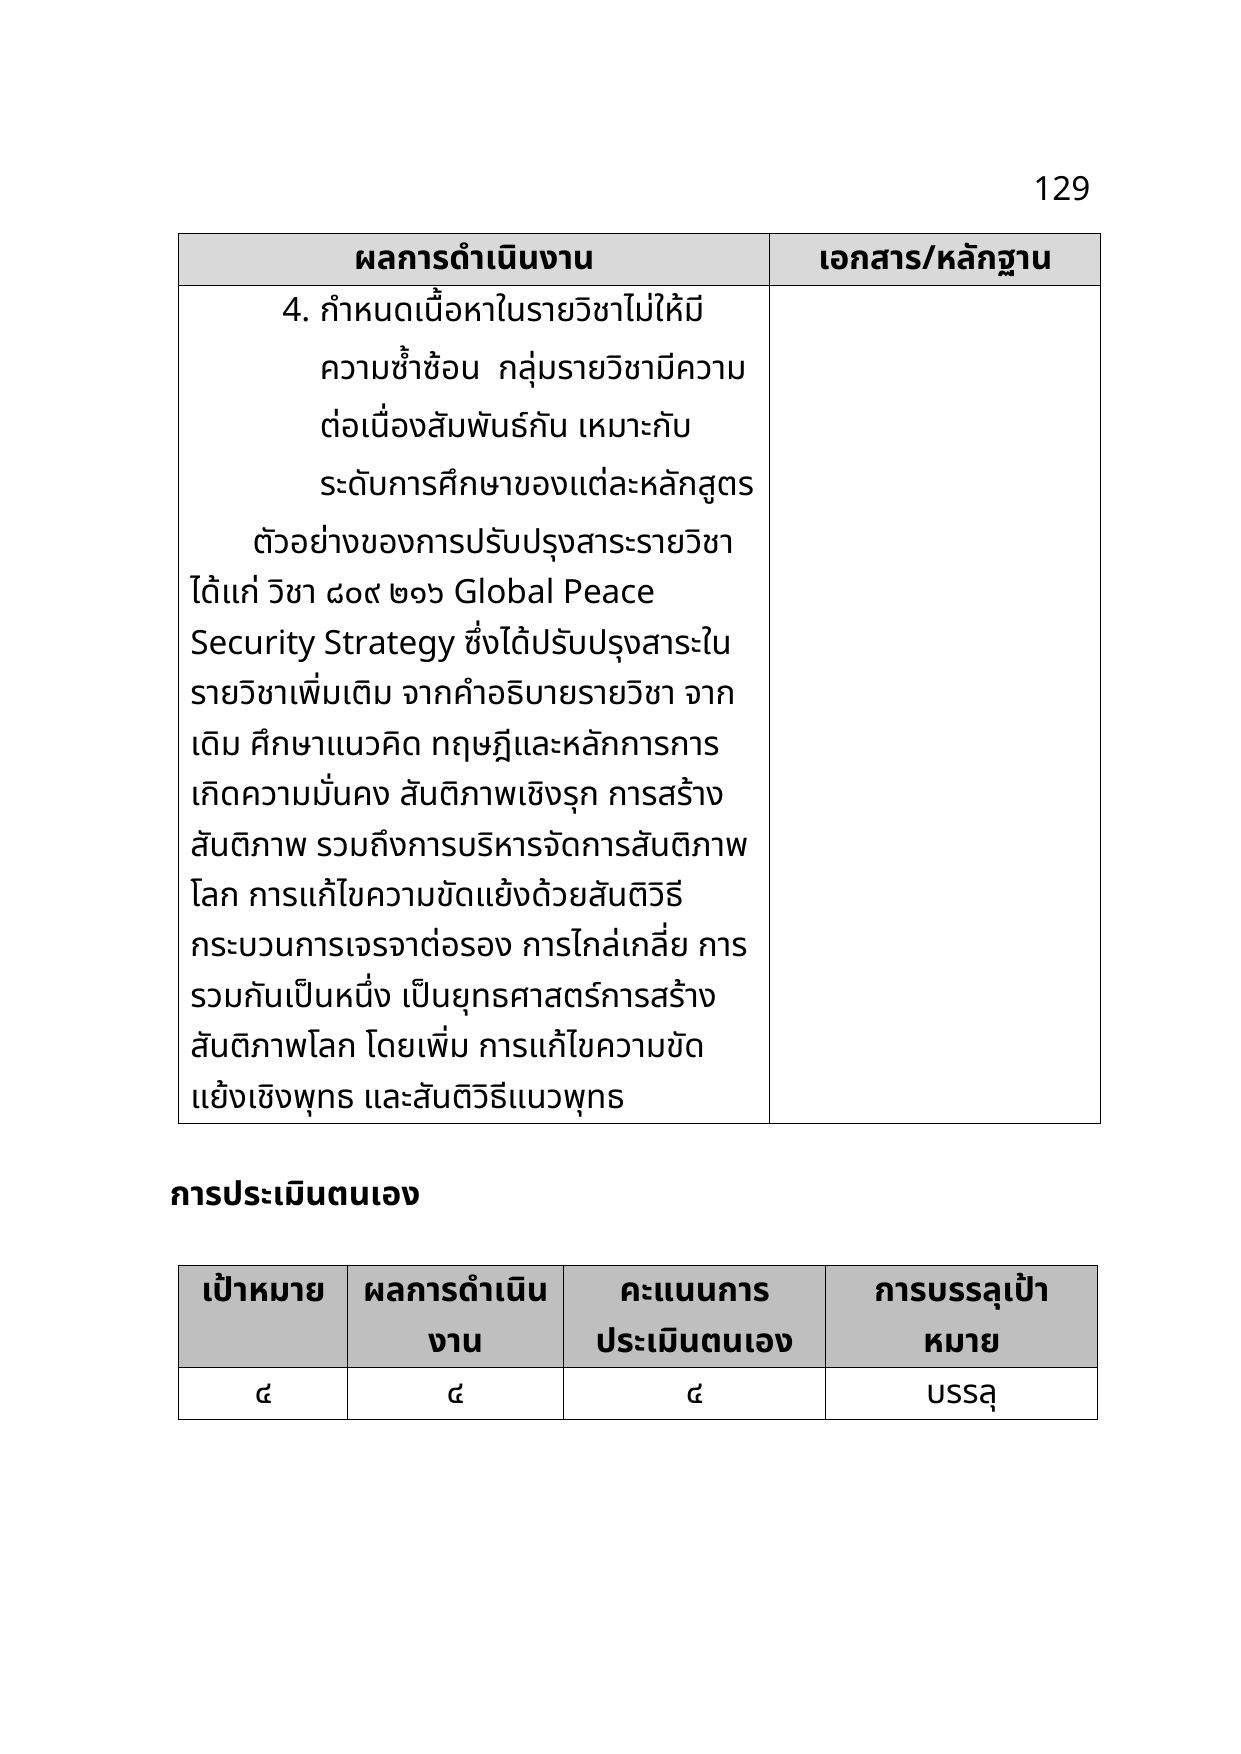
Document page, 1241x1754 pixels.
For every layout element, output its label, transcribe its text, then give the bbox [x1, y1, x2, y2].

table_header เอกสาร/หลักฐาน [770, 234, 1100, 285]
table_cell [179, 286, 769, 1123]
text การประเมินตนเอง [169, 1169, 1090, 1220]
table_header การบรรลุเป้าหมาย [826, 1266, 1097, 1367]
table_header คะแนนการประเมินตนเอง [564, 1266, 825, 1367]
table_header เป้าหมาย [179, 1266, 347, 1367]
table_cell บรรลุ [826, 1368, 1097, 1419]
table_cell ๔ [348, 1368, 563, 1419]
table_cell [770, 286, 1100, 1123]
table_cell ๔ [564, 1368, 825, 1419]
table_header ผลการดำเนินงาน [348, 1266, 563, 1367]
table_cell ๔ [179, 1368, 347, 1419]
table_header ผลการดำเนินงาน [179, 234, 769, 285]
